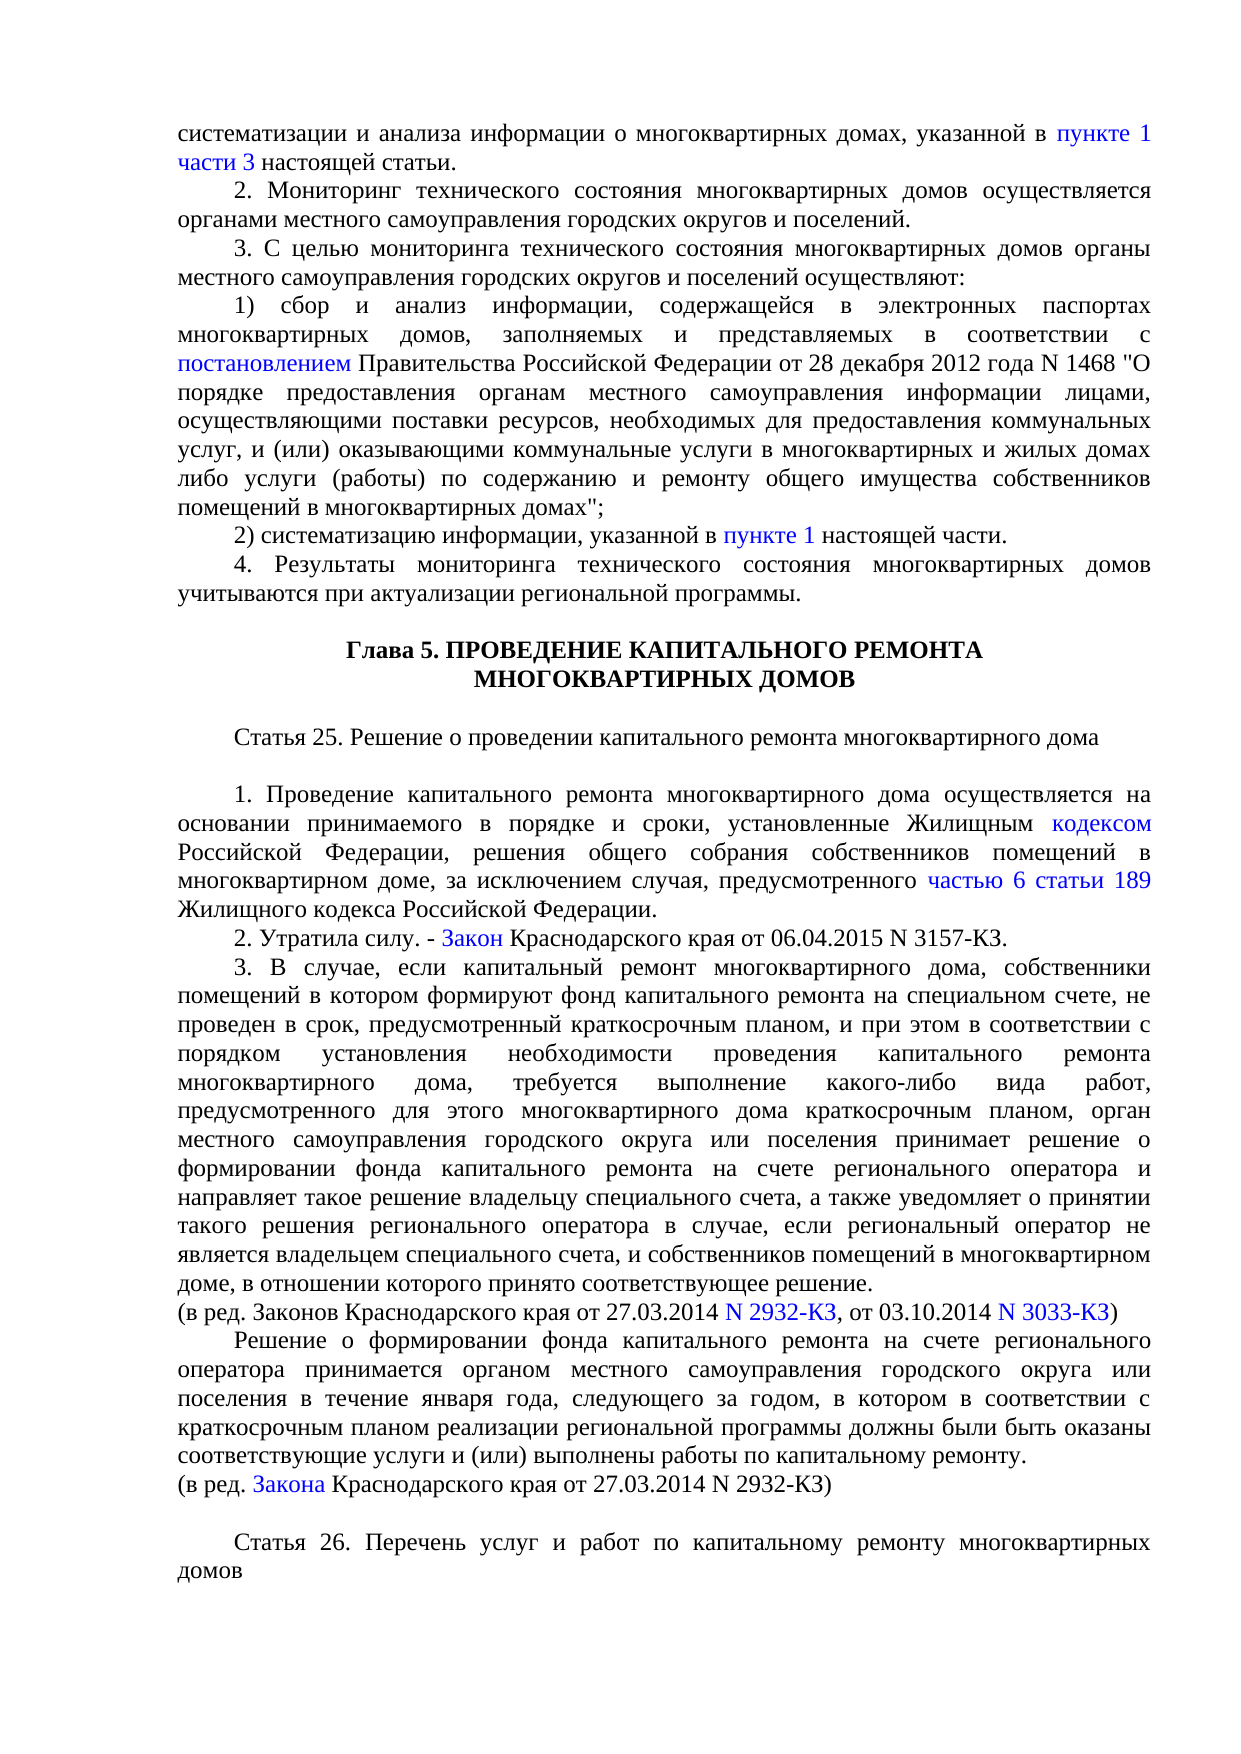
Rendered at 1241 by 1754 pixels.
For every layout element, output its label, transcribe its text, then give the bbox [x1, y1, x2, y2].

text 1. Проведение капитального ремонта многоквартирного дома осуществляется на основании принимаемого в порядке и сроки, установленные Жилищным кодексом Российской Федерации, решения общего собрания собственников помещений в многоквартирном доме, за исключением случая, предусмотренного частью 6 статьи 189 Жилищного кодекса Российской Федерации. [177, 779, 1152, 923]
text (в ред. Закона Краснодарского края от 27.03.2014 N 2932-КЗ) [177, 1469, 1152, 1498]
text 1) сбор и анализ информации, содержащейся в электронных паспортах многоквартирных домов, заполняемых и представляемых в соответствии с постановлением Правительства Российской Федерации от 28 декабря 2012 года N 1468 "О порядке предоставления органам местного самоуправления информации лицами, осуществляющими поставки ресурсов, необходимых для предоставления коммунальных услуг, и (или) оказывающими коммунальные услуги в многоквартирных и жилых домах либо услуги (работы) по содержанию и ремонту общего имущества собственников помещений в многоквартирных домах"; [177, 291, 1152, 521]
text 2) систематизацию информации, указанной в пункте 1 настоящей части. [177, 521, 1152, 549]
text Глава 5. ПРОВЕДЕНИЕ КАПИТАЛЬНОГО РЕМОНТА [177, 636, 1152, 664]
text МНОГОКВАРТИРНЫХ ДОМОВ [177, 664, 1152, 693]
text Решение о формировании фонда капитального ремонта на счете регионального оператора принимается органом местного самоуправления городского округа или поселения в течение января года, следующего за годом, в котором в соответствии с краткосрочным планом реализации региональной программы должны были быть оказаны соответствующие услуги и (или) выполнены работы по капитальному ремонту. [177, 1326, 1152, 1469]
text 2. Мониторинг технического состояния многоквартирных домов осуществляется органами местного самоуправления городских округов и поселений. [177, 176, 1152, 233]
text 3. В случае, если капитальный ремонт многоквартирного дома, собственники помещений в котором формируют фонд капитального ремонта на специальном счете, не проведен в срок, предусмотренный краткосрочным планом, и при этом в соответствии с порядком установления необходимости проведения капитального ремонта многоквартирного дома, требуется выполнение какого-либо вида работ, предусмотренного для этого многоквартирного дома краткосрочным планом, орган местного самоуправления городского округа или поселения принимает решение о формировании фонда капитального ремонта на счете регионального оператора и направляет такое решение владельцу специального счета, а также уведомляет о принятии такого решения регионального оператора в случае, если региональный оператор не является владельцем специального счета, и собственников помещений в многоквартирном доме, в отношении которого принято соответствующее решение. [177, 952, 1152, 1297]
text Статья 25. Решение о проведении капитального ремонта многоквартирного дома [177, 722, 1152, 751]
text 3. С целью мониторинга технического состояния многоквартирных домов органы местного самоуправления городских округов и поселений осуществляют: [177, 233, 1152, 291]
text 4. Результаты мониторинга технического состояния многоквартирных домов учитываются при актуализации региональной программы. [177, 549, 1152, 607]
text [177, 118, 1152, 176]
text 2. Утратила силу. - Закон Краснодарского края от 06.04.2015 N 3157-КЗ. [177, 923, 1152, 952]
text Статья 26. Перечень услуг и работ по капитальному ремонту многоквартирных домов [177, 1527, 1152, 1584]
text (в ред. Законов Краснодарского края от 27.03.2014 N 2932-КЗ, от 03.10.2014 N 3033-КЗ) [177, 1297, 1152, 1326]
